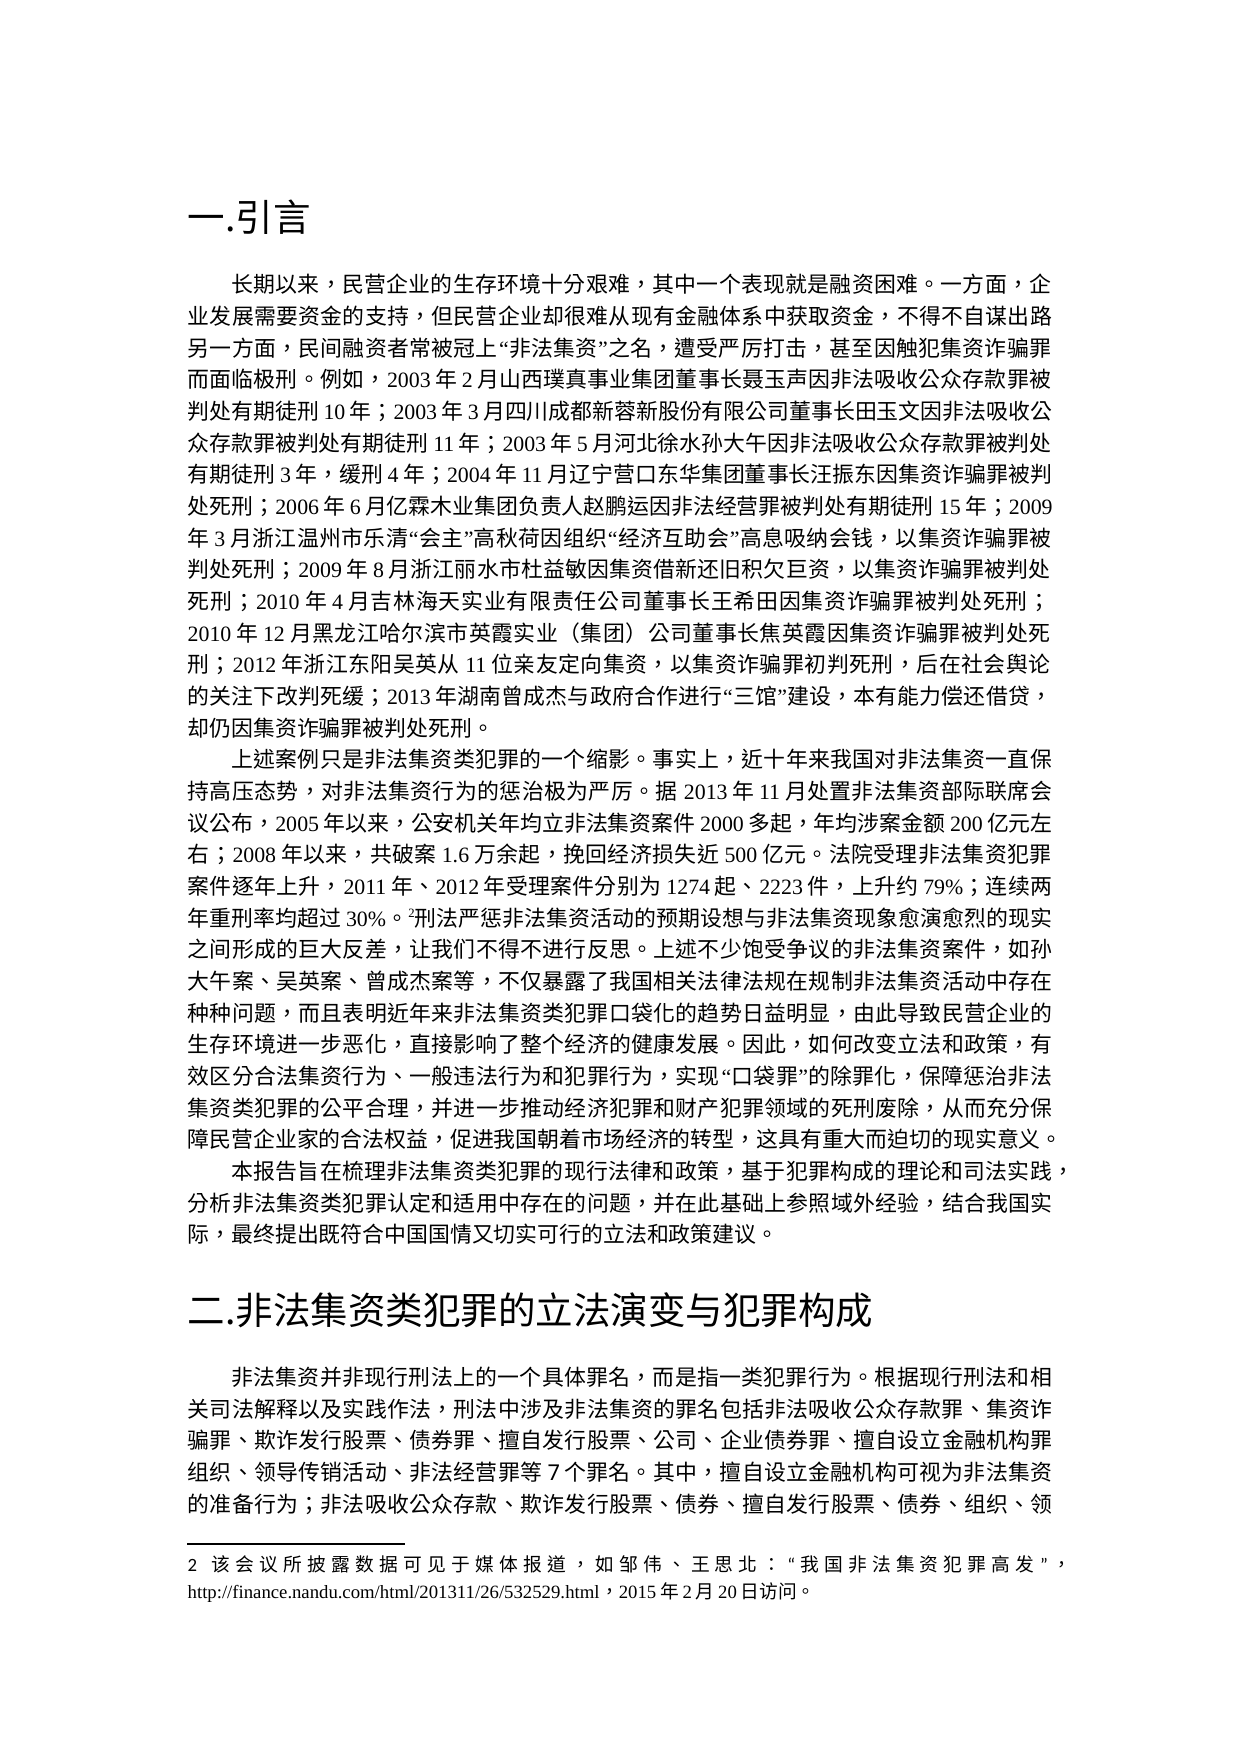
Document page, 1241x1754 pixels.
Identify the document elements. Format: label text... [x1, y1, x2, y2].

text 长期以来，民营企业的生存环境十分艰难，其中一个表现就是融资困难。一方面，企业发展需要资金的支持，但民营企业却很难从现有金融体系中获取资金，不得不自谋出路；另一方面，民间融资者常被冠上“非法集资”之名，遭受严厉打击，甚至因触犯集资诈骗罪而面临极刑。例如，2003年2月山西璞真事业集团董事长聂玉声因非法吸收公众存款罪被判处有期徒刑10年；2003年3月四川成都新蓉新股份有限公司董事长田玉文因非法吸收公众存款罪被判处有期徒刑11年；2003年5月河北徐水孙大午因非法吸收公众存款罪被判处有期徒刑3年，缓刑4年；2004年11月辽宁营口东华集团董事长汪振东因集资诈骗罪被判处死刑；2006年6月亿霖木业集团负责人赵鹏运因非法经营罪被判处有期徒刑15年；2009年3月浙江温州市乐清“会主”高秋荷因组织“经济互助会”高息吸纳会钱，以集资诈骗罪被判处死刑；2009年8月浙江丽水市杜益敏因集资借新还旧积欠巨资，以集资诈骗罪被判处死刑；2010年4月吉林海天实业有限责任公司董事长王希田因集资诈骗罪被判处死刑；2010年12月黑龙江哈尔滨市英霞实业（集团）公司董事长焦英霞因集资诈骗罪被判处死刑；2012年浙江东阳吴英从11位亲友定向集资，以集资诈骗罪初判死刑，后在社会舆论的关注下改判死缓；2013年湖南曾成杰与政府合作进行“三馆”建设，本有能力偿还借贷，却仍因集资诈骗罪被判处死刑。 [187, 267, 1053, 742]
text 二.非法集资类犯罪的立法演变与犯罪构成 [187, 1281, 1053, 1335]
text 一.引言 [187, 188, 1053, 242]
text 本报告旨在梳理非法集资类犯罪的现行法律和政策，基于犯罪构成的理论和司法实践，分析非法集资类犯罪认定和适用中存在的问题，并在此基础上参照域外经验，结合我国实际，最终提出既符合中国国情又切实可行的立法和政策建议。 [187, 1154, 1053, 1249]
text 上述案例只是非法集资类犯罪的一个缩影。事实上，近十年来我国对非法集资一直保持高压态势，对非法集资行为的惩治极为严厉。据2013年11月处置非法集资部际联席会议公布，2005年以来，公安机关年均立非法集资案件2000多起，年均涉案金额200亿元左右；2008年以来，共破案1.6万余起，挽回经济损失近500亿元。法院受理非法集资犯罪案件逐年上升，2011年、2012年受理案件分别为1274起、2223件，上升约79%；连续两年重刑率均超过30%。刑法严惩非法集资活动的预期设想与非法集资现象愈演愈烈的现实之间形成的巨大反差，让我们不得不进行反思。上述不少饱受争议的非法集资案件，如孙大午案、吴英案、曾成杰案等，不仅暴露了我国相关法律法规在规制非法集资活动中存在种种问题，而且表明近年来非法集资类犯罪口袋化的趋势日益明显，由此导致民营企业的生存环境进一步恶化，直接影响了整个经济的健康发展。因此，如何改变立法和政策，有效区分合法集资行为、一般违法行为和犯罪行为，实现“口袋罪”的除罪化，保障惩治非法集资类犯罪的公平合理，并进一步推动经济犯罪和财产犯罪领域的死刑废除，从而充分保障民营企业家的合法权益，促进我国朝着市场经济的转型，这具有重大而迫切的现实意义。 [187, 742, 1053, 1154]
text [187, 1360, 1053, 1518]
